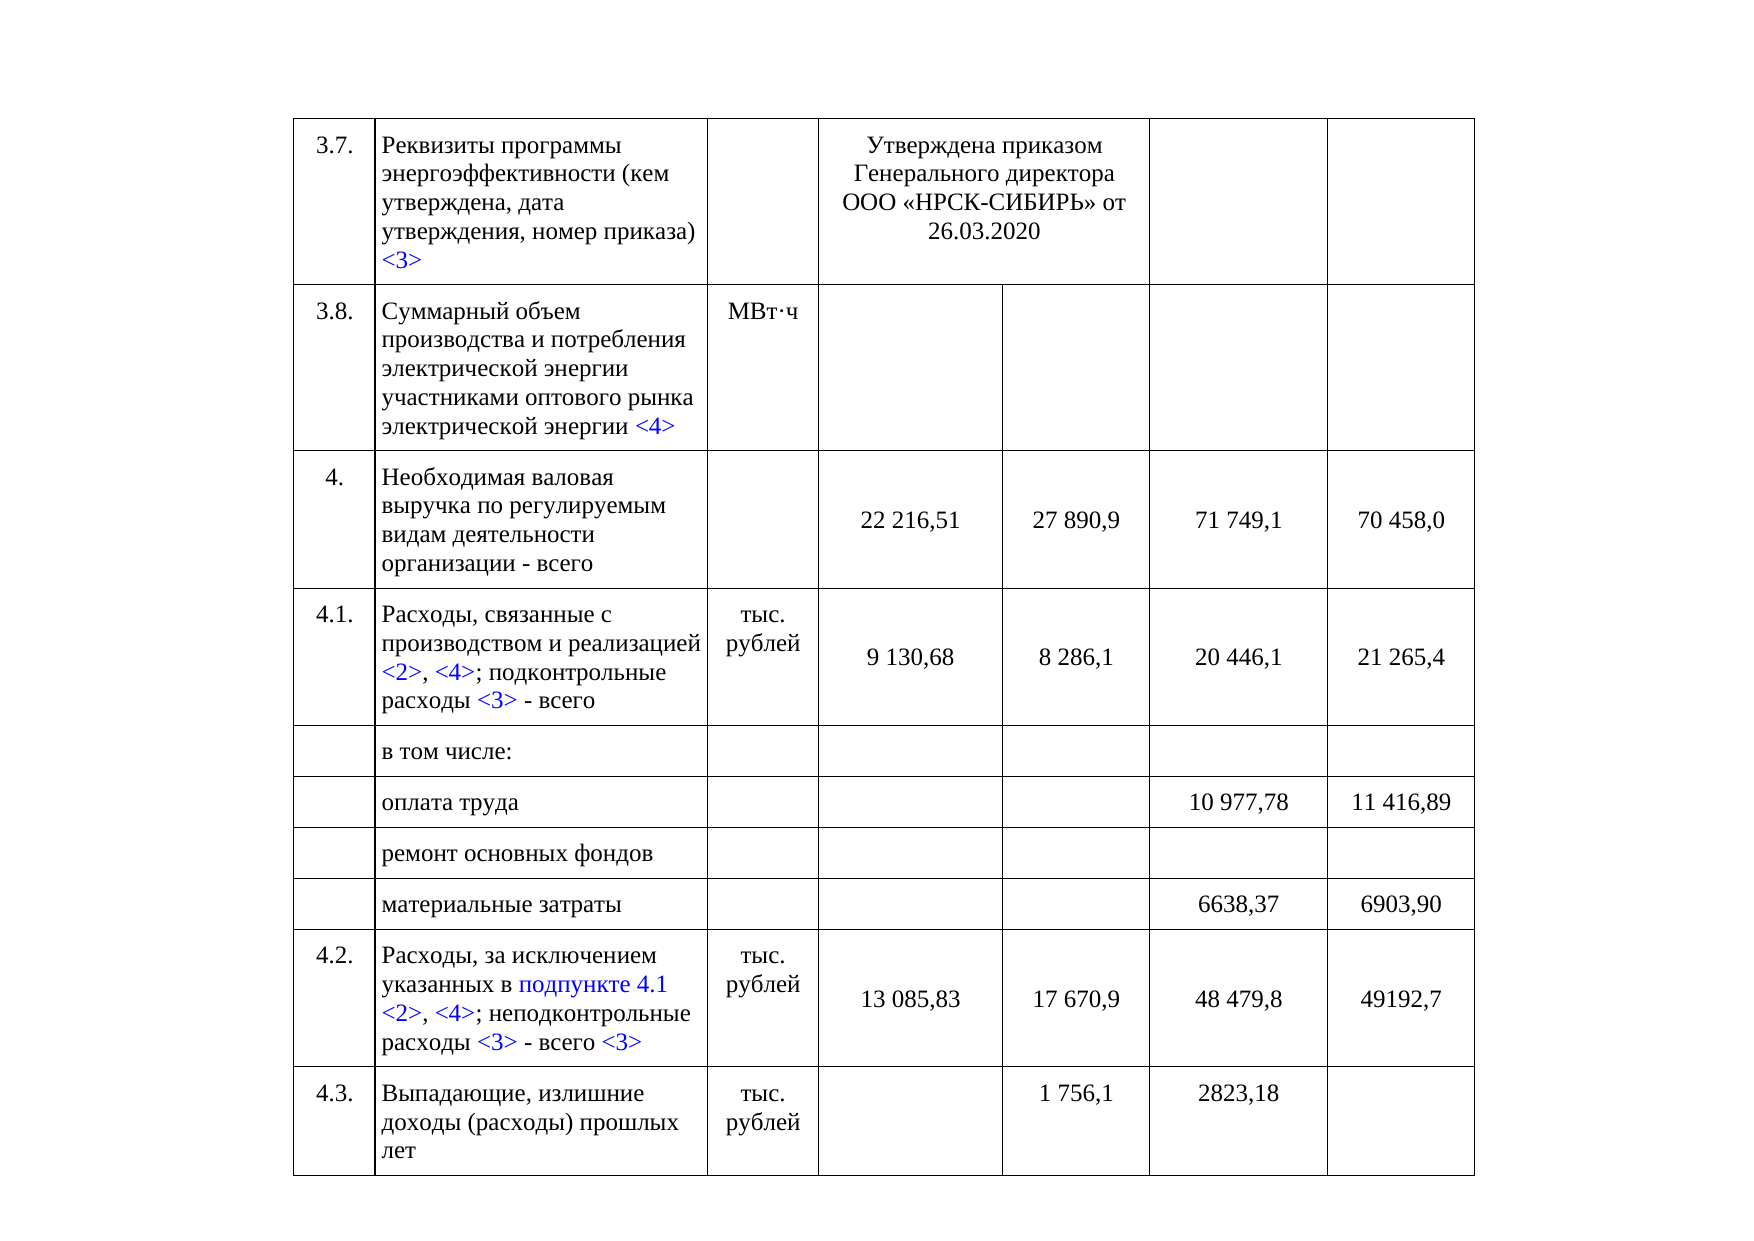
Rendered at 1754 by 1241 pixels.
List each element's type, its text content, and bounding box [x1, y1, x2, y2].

table_cell 1 756,1 [1003, 1067, 1149, 1175]
table_cell [294, 777, 374, 827]
table_cell 6903,90 [1328, 879, 1474, 929]
table_cell оплата труда [376, 777, 707, 827]
table_cell [819, 726, 1002, 776]
table_cell Расходы, за исключением указанных в подпункте 4.1 <2>, <4>; неподконтрольные расходы <3> - всего <3> [376, 930, 707, 1066]
table_cell 6638,37 [1150, 879, 1327, 929]
table_cell [1003, 777, 1149, 827]
table_cell [1150, 828, 1327, 878]
table_cell 4.2. [294, 930, 374, 1066]
table_cell материальные затраты [376, 879, 707, 929]
table_cell 70 458,0 [1328, 451, 1474, 587]
table_cell тыс. рублей [708, 589, 818, 725]
table_cell [819, 879, 1002, 929]
table_cell [819, 828, 1002, 878]
table_cell [1150, 119, 1327, 284]
table_cell 27 890,9 [1003, 451, 1149, 587]
table_cell [1150, 285, 1327, 450]
table_cell [294, 828, 374, 878]
table_cell 8 286,1 [1003, 589, 1149, 725]
table_cell 13 085,83 [819, 930, 1002, 1066]
table_cell Необходимая валовая выручка по регулируемым видам деятельности организации - всего [376, 451, 707, 587]
table_cell 20 446,1 [1150, 589, 1327, 725]
table_cell ремонт основных фондов [376, 828, 707, 878]
table_cell Утверждена приказом Генерального директора ООО «НРСК-СИБИРЬ» от 26.03.2020 [819, 119, 1149, 284]
table_cell 48 479,8 [1150, 930, 1327, 1066]
table_cell [294, 879, 374, 929]
table_cell [819, 777, 1002, 827]
table_cell [708, 726, 818, 776]
table_cell Суммарный объем производства и потребления электрической энергии участниками оптового рынка электрической энергии <4> [376, 285, 707, 450]
table_cell [708, 119, 818, 284]
table_cell 3.7. [294, 119, 374, 284]
table_cell [1003, 726, 1149, 776]
table_cell 9 130,68 [819, 589, 1002, 725]
table_cell 3.8. [294, 285, 374, 450]
table_cell [1150, 726, 1327, 776]
table_cell Расходы, связанные с производством и реализацией <2>, <4>; подконтрольные расходы <3> - всего [376, 589, 707, 725]
table_cell 2823,18 [1150, 1067, 1327, 1175]
table_cell в том числе: [376, 726, 707, 776]
table_cell 10 977,78 [1150, 777, 1327, 827]
table_cell [1328, 119, 1474, 284]
table_cell [294, 726, 374, 776]
table_cell тыс. рублей [708, 930, 818, 1066]
table_cell [1003, 879, 1149, 929]
table_cell [1328, 828, 1474, 878]
table_cell тыс. рублей [708, 1067, 818, 1175]
table_cell 11 416,89 [1328, 777, 1474, 827]
table_cell [1003, 828, 1149, 878]
table_cell [1328, 1067, 1474, 1175]
table_cell 17 670,9 [1003, 930, 1149, 1066]
table_cell [819, 1067, 1002, 1175]
table_cell [1328, 726, 1474, 776]
table_cell Реквизиты программы энергоэффективности (кем утверждена, дата утверждения, номер приказа) <3> [376, 119, 707, 284]
table_cell [819, 285, 1002, 450]
table_cell МВт·ч [708, 285, 818, 450]
table_cell 4.3. [294, 1067, 374, 1175]
table_cell 49192,7 [1328, 930, 1474, 1066]
table_cell 4.1. [294, 589, 374, 725]
table_cell 4. [294, 451, 374, 587]
table_cell [708, 828, 818, 878]
table_cell 71 749,1 [1150, 451, 1327, 587]
table_cell [708, 777, 818, 827]
table_cell [708, 451, 818, 587]
table_cell [708, 879, 818, 929]
table_cell 22 216,51 [819, 451, 1002, 587]
table_cell [1328, 285, 1474, 450]
table_cell 21 265,4 [1328, 589, 1474, 725]
table_cell Выпадающие, излишние доходы (расходы) прошлых лет [376, 1067, 707, 1175]
table_cell [1003, 285, 1149, 450]
